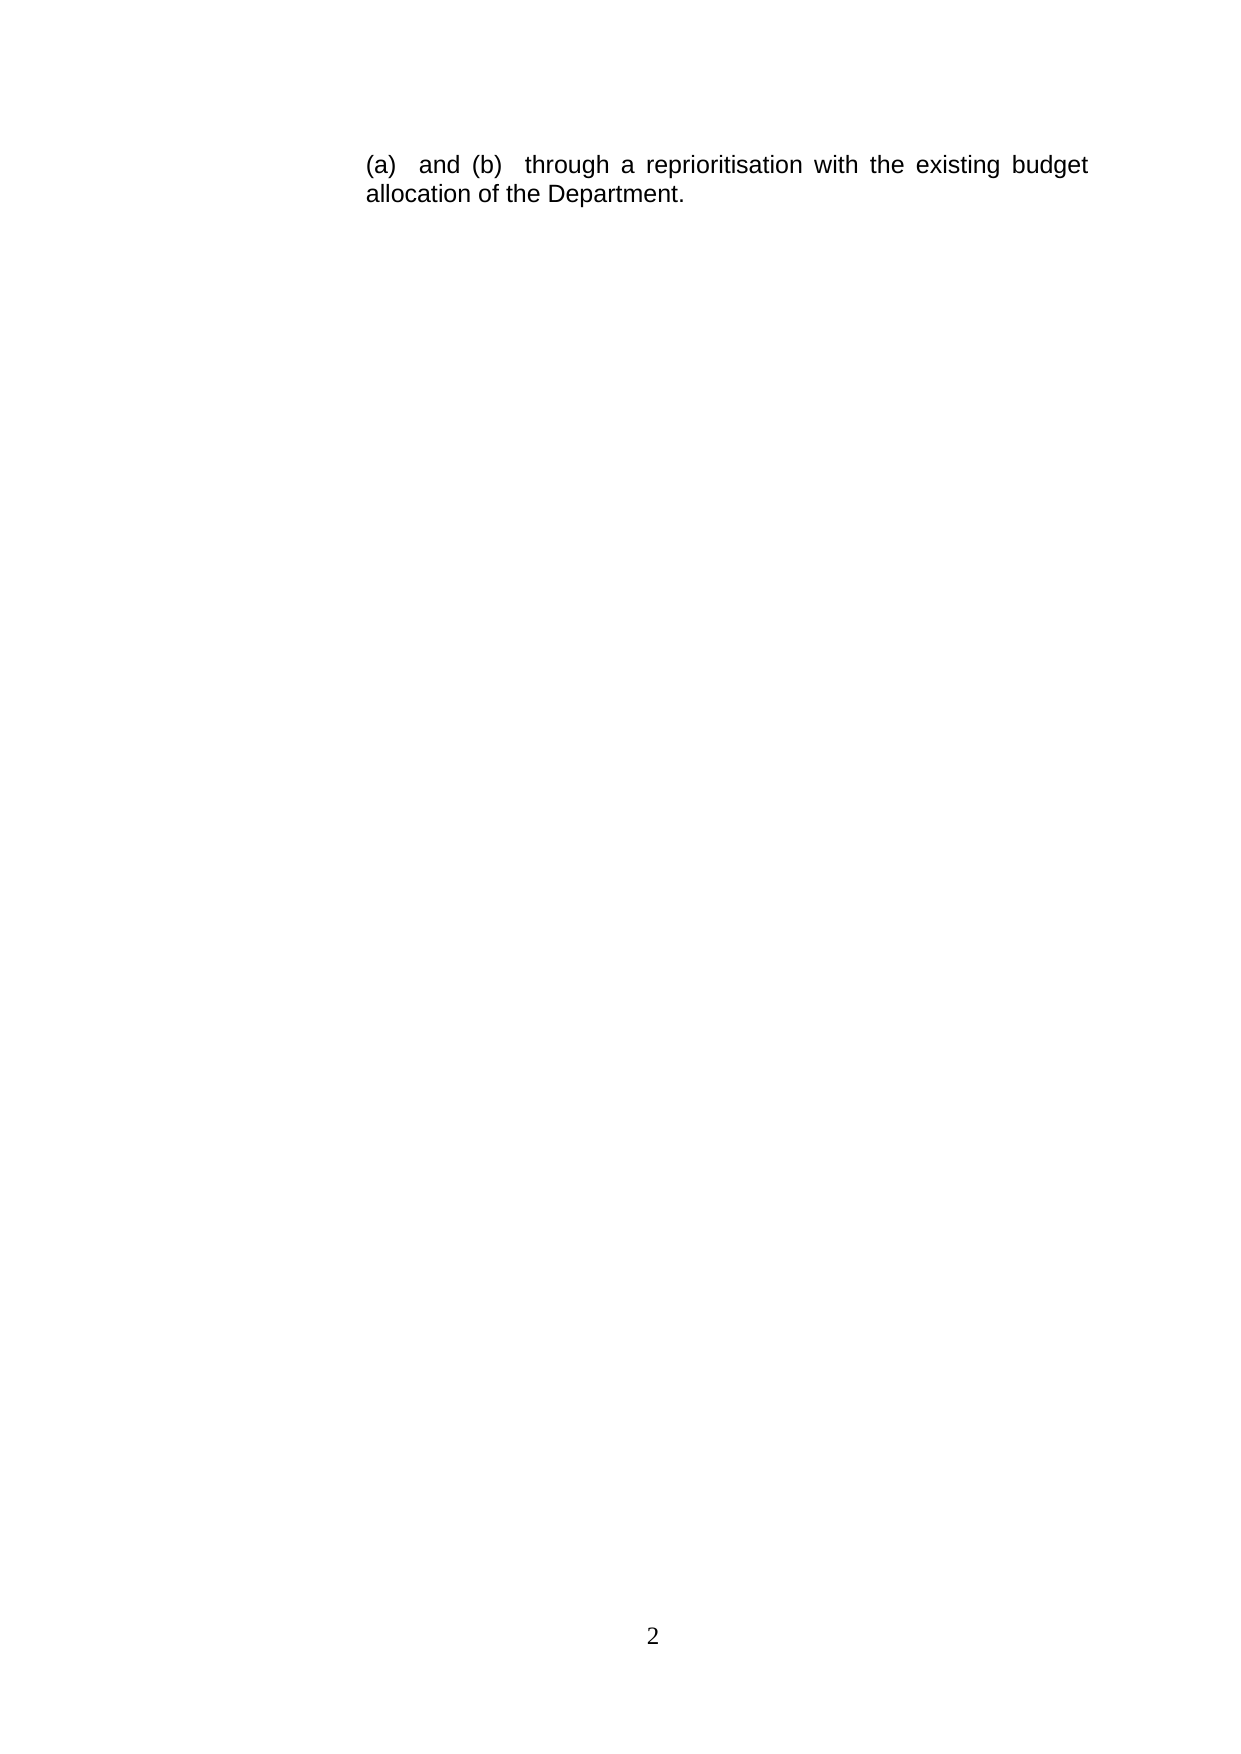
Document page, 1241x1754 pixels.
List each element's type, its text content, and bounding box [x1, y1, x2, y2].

text (a) and (b) through a reprioritisation with the existing budget allocation of the Department. [291, 150, 1090, 207]
